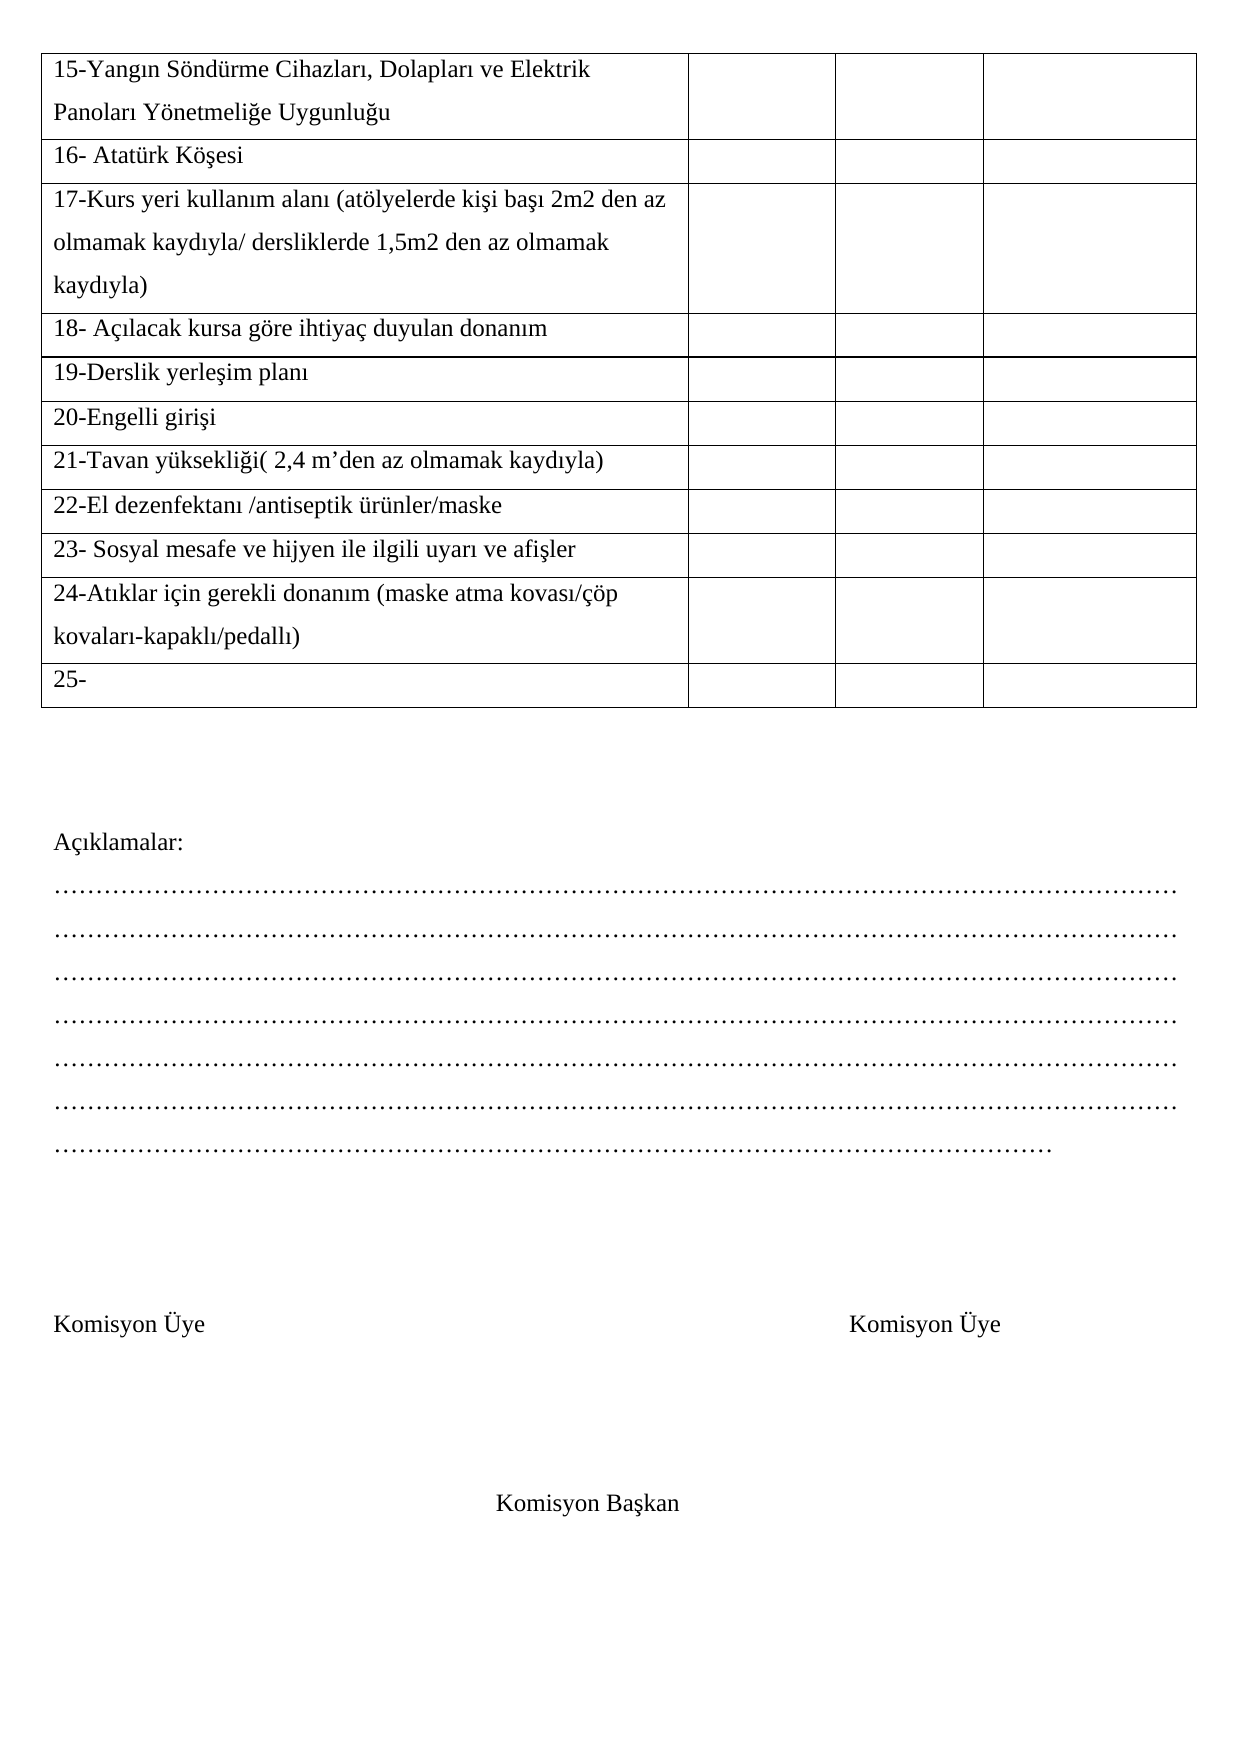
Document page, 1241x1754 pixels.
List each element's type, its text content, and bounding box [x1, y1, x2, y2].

table_cell [836, 402, 983, 444]
table_cell [984, 534, 1196, 577]
table_cell [689, 140, 835, 183]
table_cell 22-El dezenfektanı /antiseptik ürünler/maske [42, 490, 688, 533]
table_cell 19-Derslik yerleşim planı [42, 358, 688, 401]
table_cell [984, 140, 1196, 183]
table_cell [984, 490, 1196, 533]
table_cell [689, 54, 835, 139]
table_cell 24-Atıklar için gerekli donanım (maske atma kovası/çöp kovaları-kapaklı/pedallı) [42, 578, 688, 663]
table_cell 21-Tavan yüksekliği( 2,4 m’den az olmamak kaydıyla) [42, 446, 688, 489]
table_cell [984, 664, 1196, 707]
table_cell [836, 534, 983, 577]
table_cell [836, 490, 983, 533]
table_cell [984, 184, 1196, 312]
table_cell 18- Açılacak kursa göre ihtiyaç duyulan donanım [42, 314, 688, 356]
table_cell [836, 578, 983, 663]
table_cell [689, 534, 835, 577]
table_cell 15-Yangın Söndürme Cihazları, Dolapları ve Elektrik Panoları Yönetmeliğe Uygunluğu [42, 54, 688, 139]
table_cell [689, 490, 835, 533]
table_cell 23- Sosyal mesafe ve hijyen ile ilgili uyarı ve afişler [42, 534, 688, 577]
table_cell 25- [42, 664, 688, 707]
table_cell [836, 446, 983, 489]
table_cell [984, 54, 1196, 139]
table_cell [836, 314, 983, 356]
table_cell [984, 446, 1196, 489]
table_cell [836, 358, 983, 401]
table_cell 17-Kurs yeri kullanım alanı (atölyelerde kişi başı 2m2 den az olmamak kaydıyla/ dersliklerde 1,5m2 den az olmamak kaydıyla) [42, 184, 688, 312]
table_cell [984, 402, 1196, 444]
text Komisyon Başkan [53, 1488, 1187, 1517]
table_cell [984, 578, 1196, 663]
table_cell [689, 358, 835, 401]
table_cell [689, 184, 835, 312]
text Açıklamalar:………………………………………………………………………………………………………………………………………………………………………………………………………………………………………………………………………………………………………………………………………………………………………………………………………………………………………………………………………………………………………………………………………………………………………………………………………………………………………………………………………………………………………………………………………………………………………………………………………………………………………………………… [53, 827, 1187, 1158]
table_cell [836, 664, 983, 707]
table_cell [689, 446, 835, 489]
table_cell [836, 54, 983, 139]
table_cell [836, 184, 983, 312]
table_cell [836, 140, 983, 183]
table_cell [984, 358, 1196, 401]
table_cell [689, 402, 835, 444]
table_cell [689, 664, 835, 707]
text Komisyon Üye Komisyon Üye [53, 1309, 1187, 1337]
table_cell [984, 314, 1196, 356]
table_cell 20-Engelli girişi [42, 402, 688, 444]
table_cell 16- Atatürk Köşesi [42, 140, 688, 183]
table_cell [689, 578, 835, 663]
table_cell [689, 314, 835, 356]
